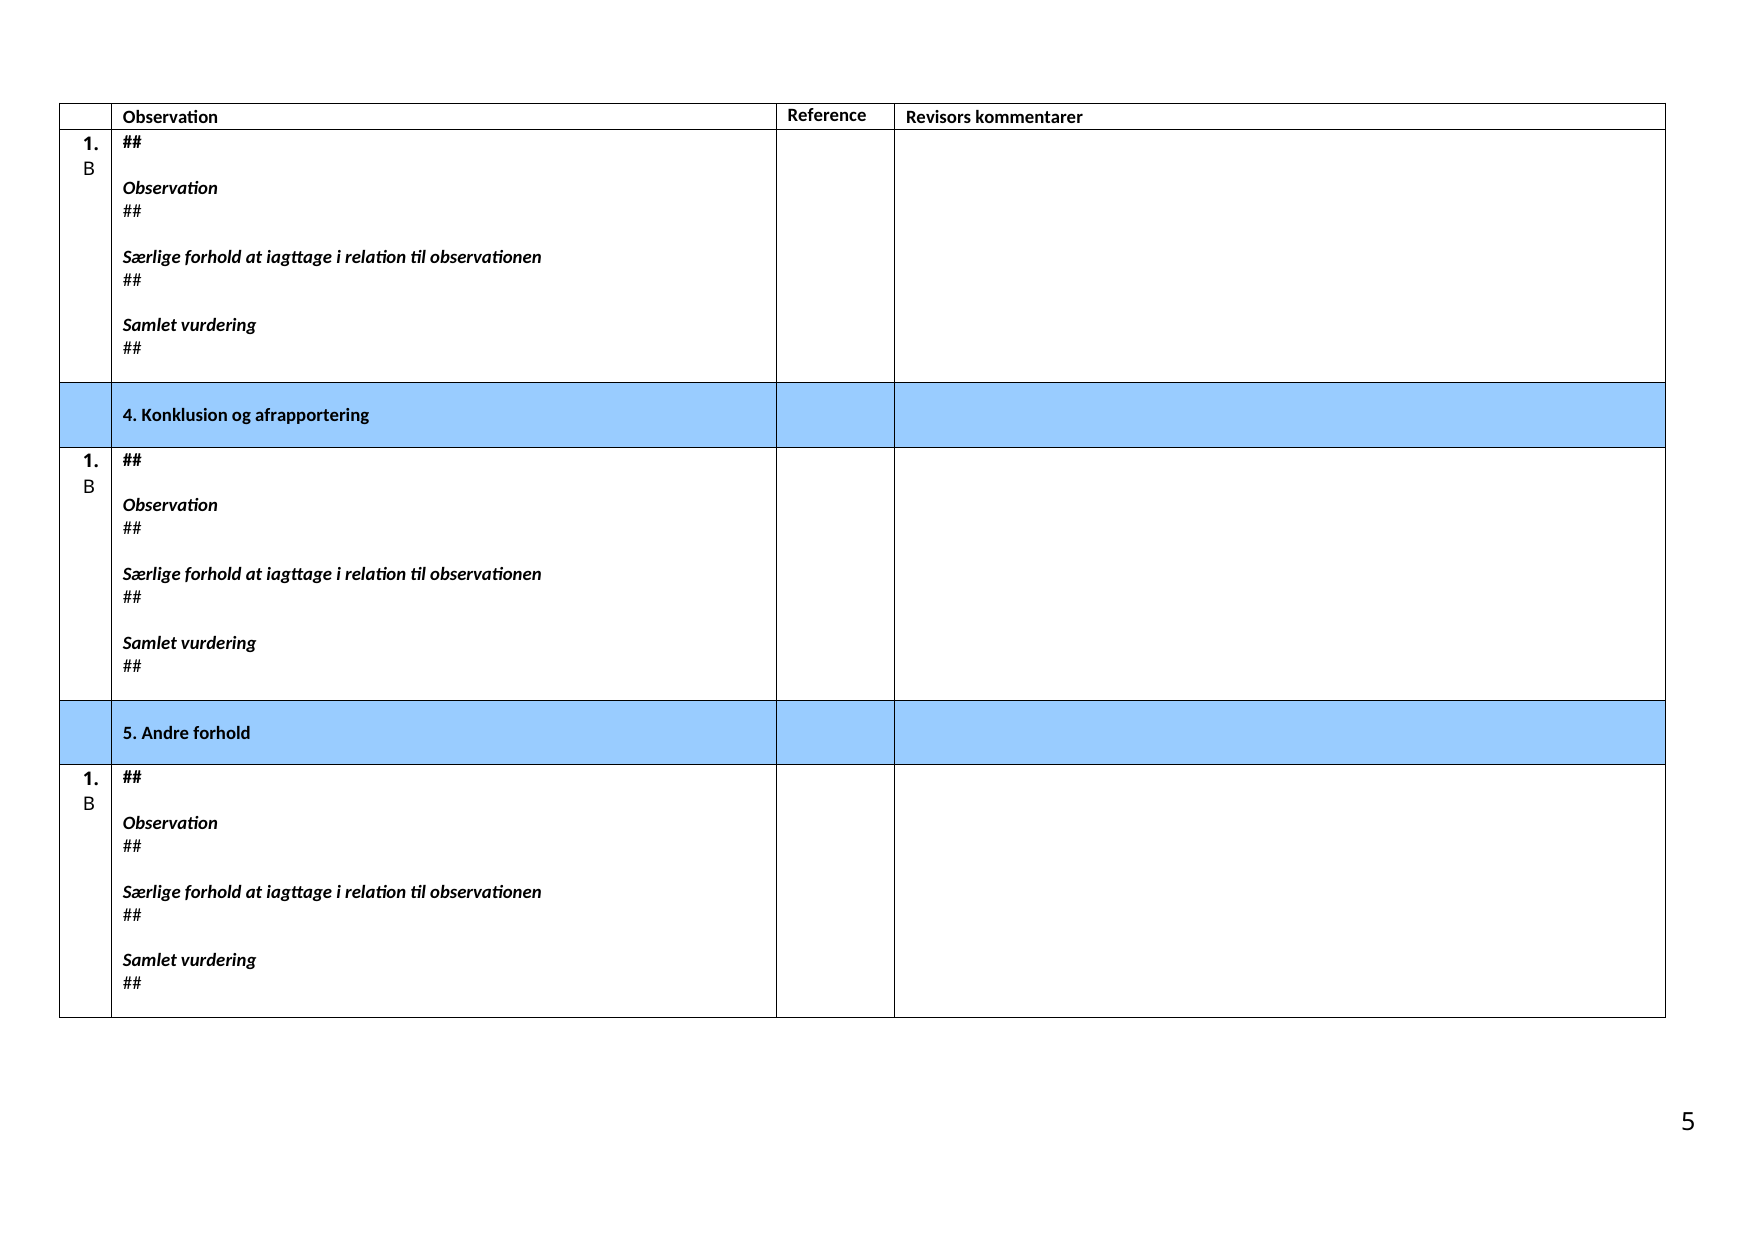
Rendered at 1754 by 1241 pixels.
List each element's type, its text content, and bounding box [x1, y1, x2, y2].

table_cell ## Observation ## Særlige forhold at iagttage i relation til observationen ## Samlet vurdering ## [112, 765, 776, 1017]
table_cell 4. Konklusion og afrapportering [112, 383, 776, 447]
table_cell [895, 383, 1665, 447]
table_cell [895, 701, 1665, 764]
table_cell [112, 130, 776, 382]
table_cell [777, 383, 894, 447]
table_cell [895, 765, 1665, 1017]
table_cell BGL [60, 765, 111, 1017]
table_cell [895, 448, 1665, 700]
table_cell [777, 701, 894, 764]
table_cell [777, 765, 894, 1017]
table_cell [895, 130, 1665, 382]
table_cell [777, 130, 894, 382]
table_cell [60, 383, 111, 447]
table_header Reference [777, 104, 894, 129]
table_cell BGL [60, 130, 111, 382]
table_cell [60, 701, 111, 764]
table_cell [777, 448, 894, 700]
table_header [60, 104, 111, 129]
table_header Observation [112, 104, 776, 129]
table_cell BGL [60, 448, 111, 700]
table_cell 5. Andre forhold [112, 701, 776, 764]
table_cell ## Observation ## Særlige forhold at iagttage i relation til observationen ## Samlet vurdering ## [112, 448, 776, 700]
table_header Revisors kommentarer [895, 104, 1665, 129]
